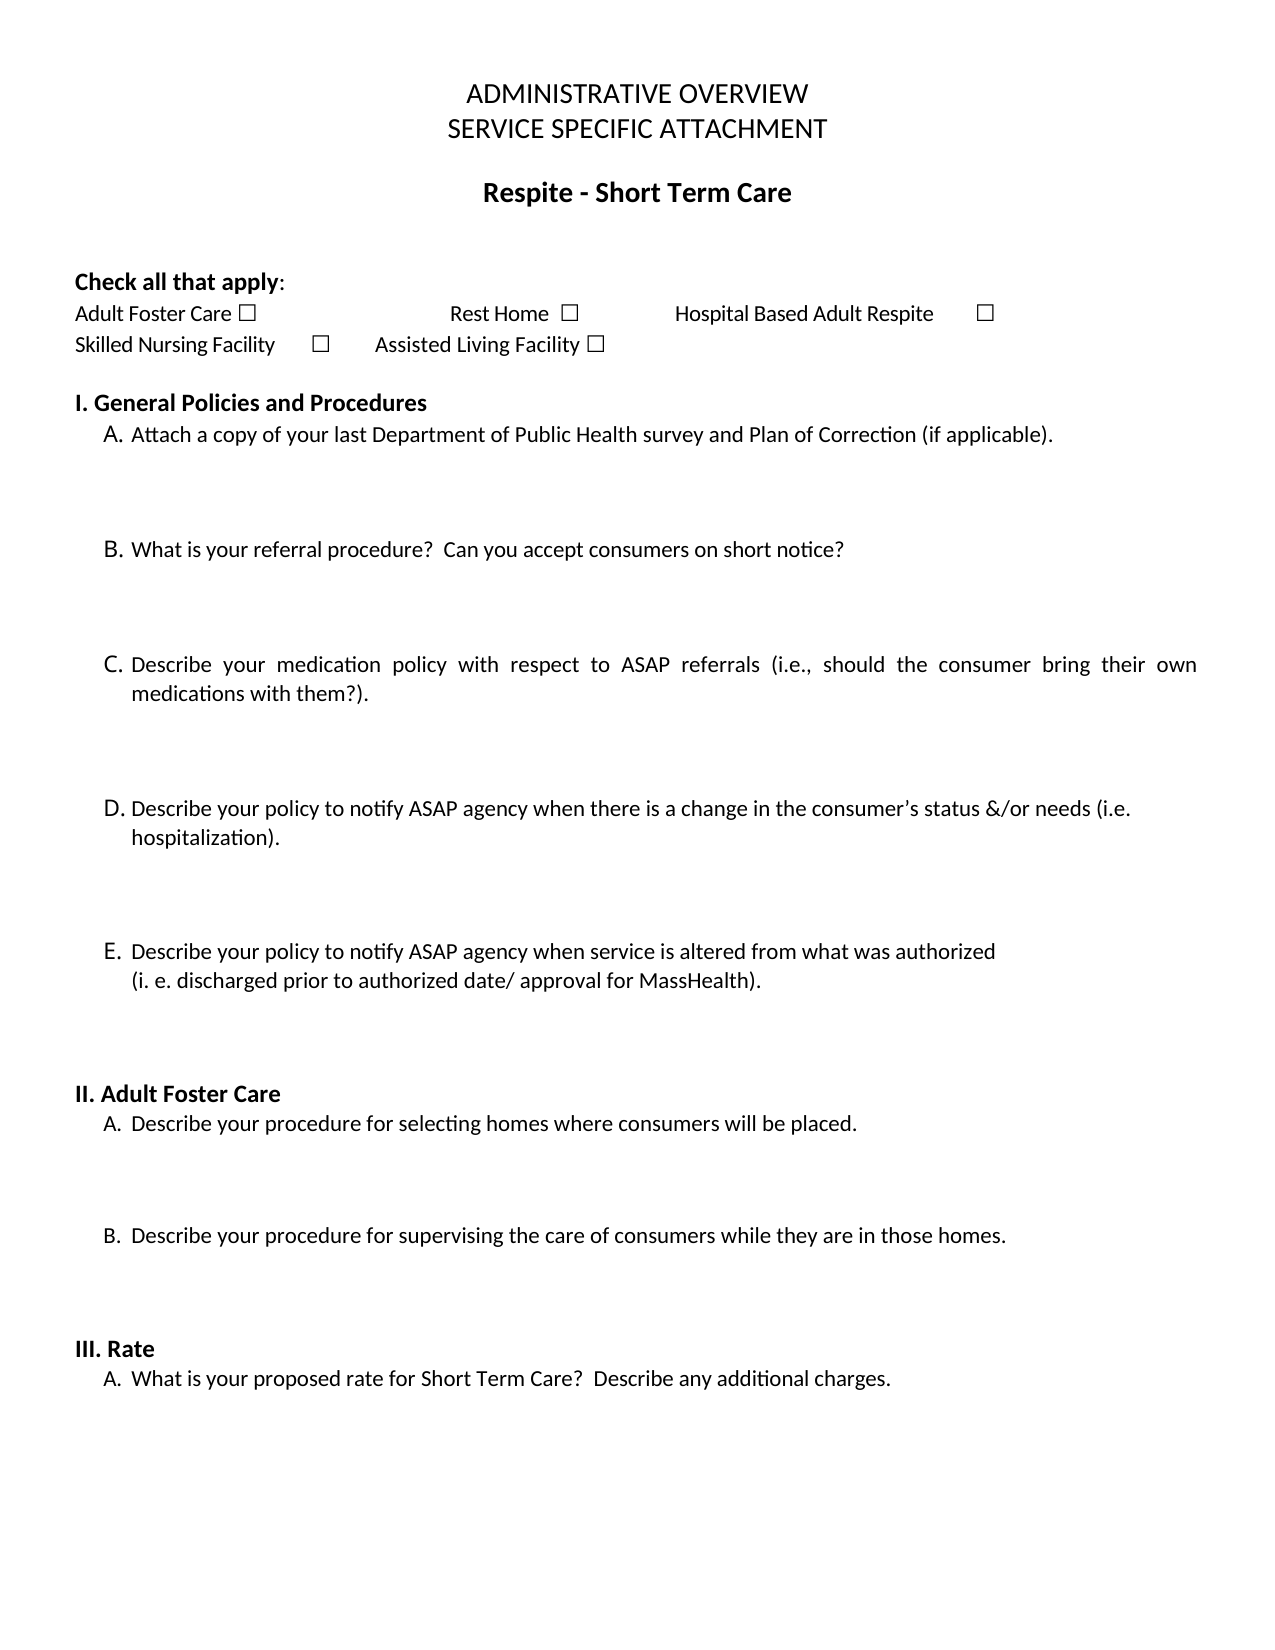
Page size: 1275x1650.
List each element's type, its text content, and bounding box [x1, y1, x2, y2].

list Describe your policy to notify ASAP agency when service is altered from what was authorized (i. e. discharged prior to authorized date/ approval for MassHealth). [103, 935, 1200, 994]
list What is your proposed rate for Short Term Care? Describe any additional charges. [103, 1364, 1200, 1392]
text Skilled Nursing Facility ☐ Assisted Living Facility ☐ [75, 328, 1200, 359]
text II. Adult Foster Care [75, 1078, 1200, 1109]
text Respite - Short Term Care [75, 174, 1200, 210]
text Adult Foster Care ☐ Rest Home ☐ Hospital Based Adult Respite ☐ [75, 296, 1200, 328]
list Describe your policy to notify ASAP agency when there is a change in the consumer’s status &/or needs (i.e. hospitalization). [103, 791, 1200, 851]
list Describe your procedure for selecting homes where consumers will be placed. [103, 1109, 1200, 1137]
list Attach a copy of your last Department of Public Health survey and Plan of Correction (if applicable). [103, 417, 1200, 449]
list Describe your procedure for supervising the care of consumers while they are in those homes. [103, 1221, 1200, 1249]
list Describe your medication policy with respect to ASAP referrals (i.e., should the consumer bring their own medications with them?). [103, 648, 1200, 707]
list What is your referral procedure? Can you accept consumers on short notice? [103, 533, 1200, 564]
text III. Rate [75, 1333, 1200, 1364]
text I. General Policies and Procedures [75, 387, 1200, 417]
text Check all that apply: [75, 266, 1200, 296]
